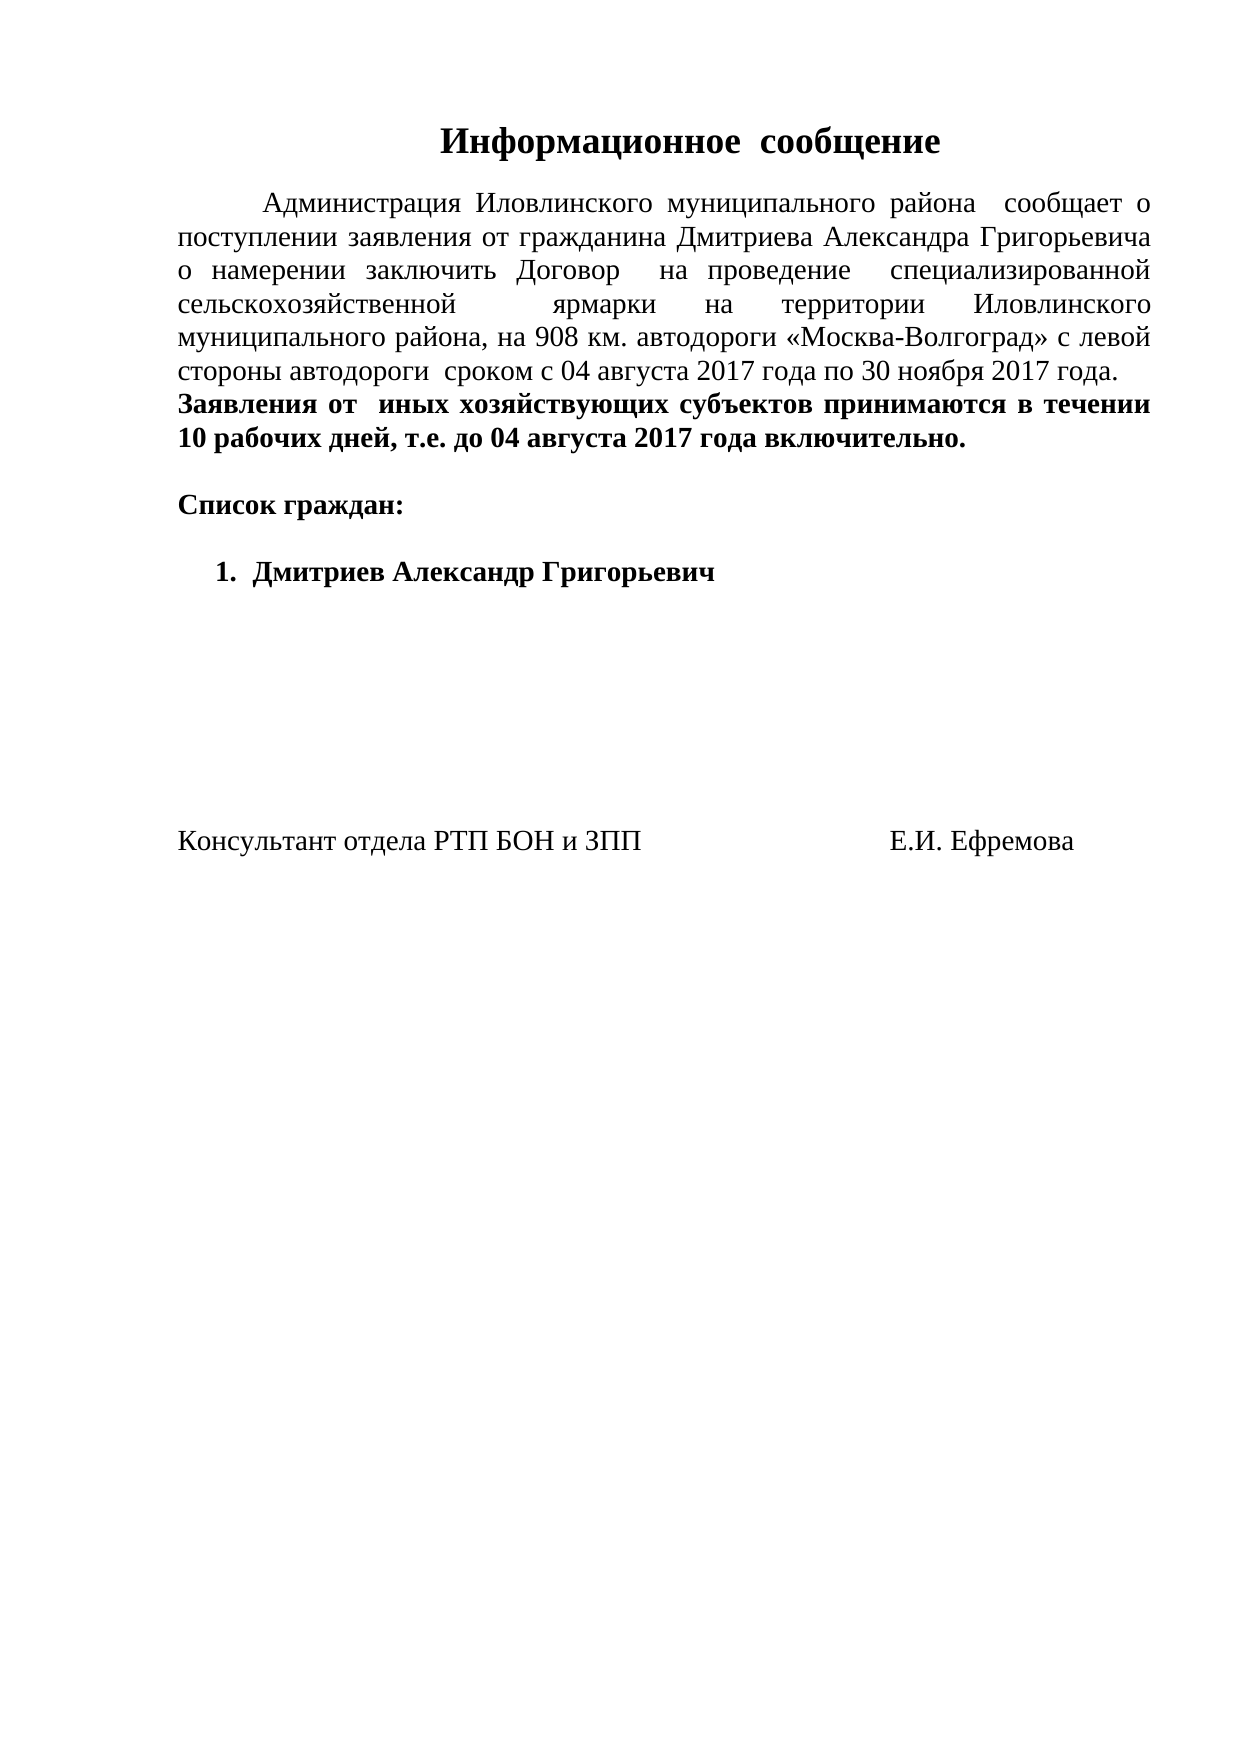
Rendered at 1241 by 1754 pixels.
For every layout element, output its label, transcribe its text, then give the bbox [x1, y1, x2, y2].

text Информационное сообщение [177, 118, 1152, 161]
text Администрация Иловлинского муниципального района сообщает о поступлении заявления от гражданина Дмитриева Александра Григорьевича о намерении заключить Договор на проведение специализированной сельскохозяйственной ярмарки на территории Иловлинского муниципального района, на 908 км. автодороги «Москва-Волгоград» с левой стороны автодороги сроком с 04 августа 2017 года по 30 ноября 2017 года. [177, 185, 1152, 387]
list Дмитриев Александр Григорьевич [215, 554, 1152, 588]
text Список граждан: [177, 487, 1152, 521]
text Заявления от иных хозяйствующих субъектов принимаются в течении 10 рабочих дней, т.е. до 04 августа 2017 года включительно. [177, 387, 1152, 454]
text Консультант отдела РТП БОН и ЗПП Е.И. Ефремова [177, 823, 1152, 856]
